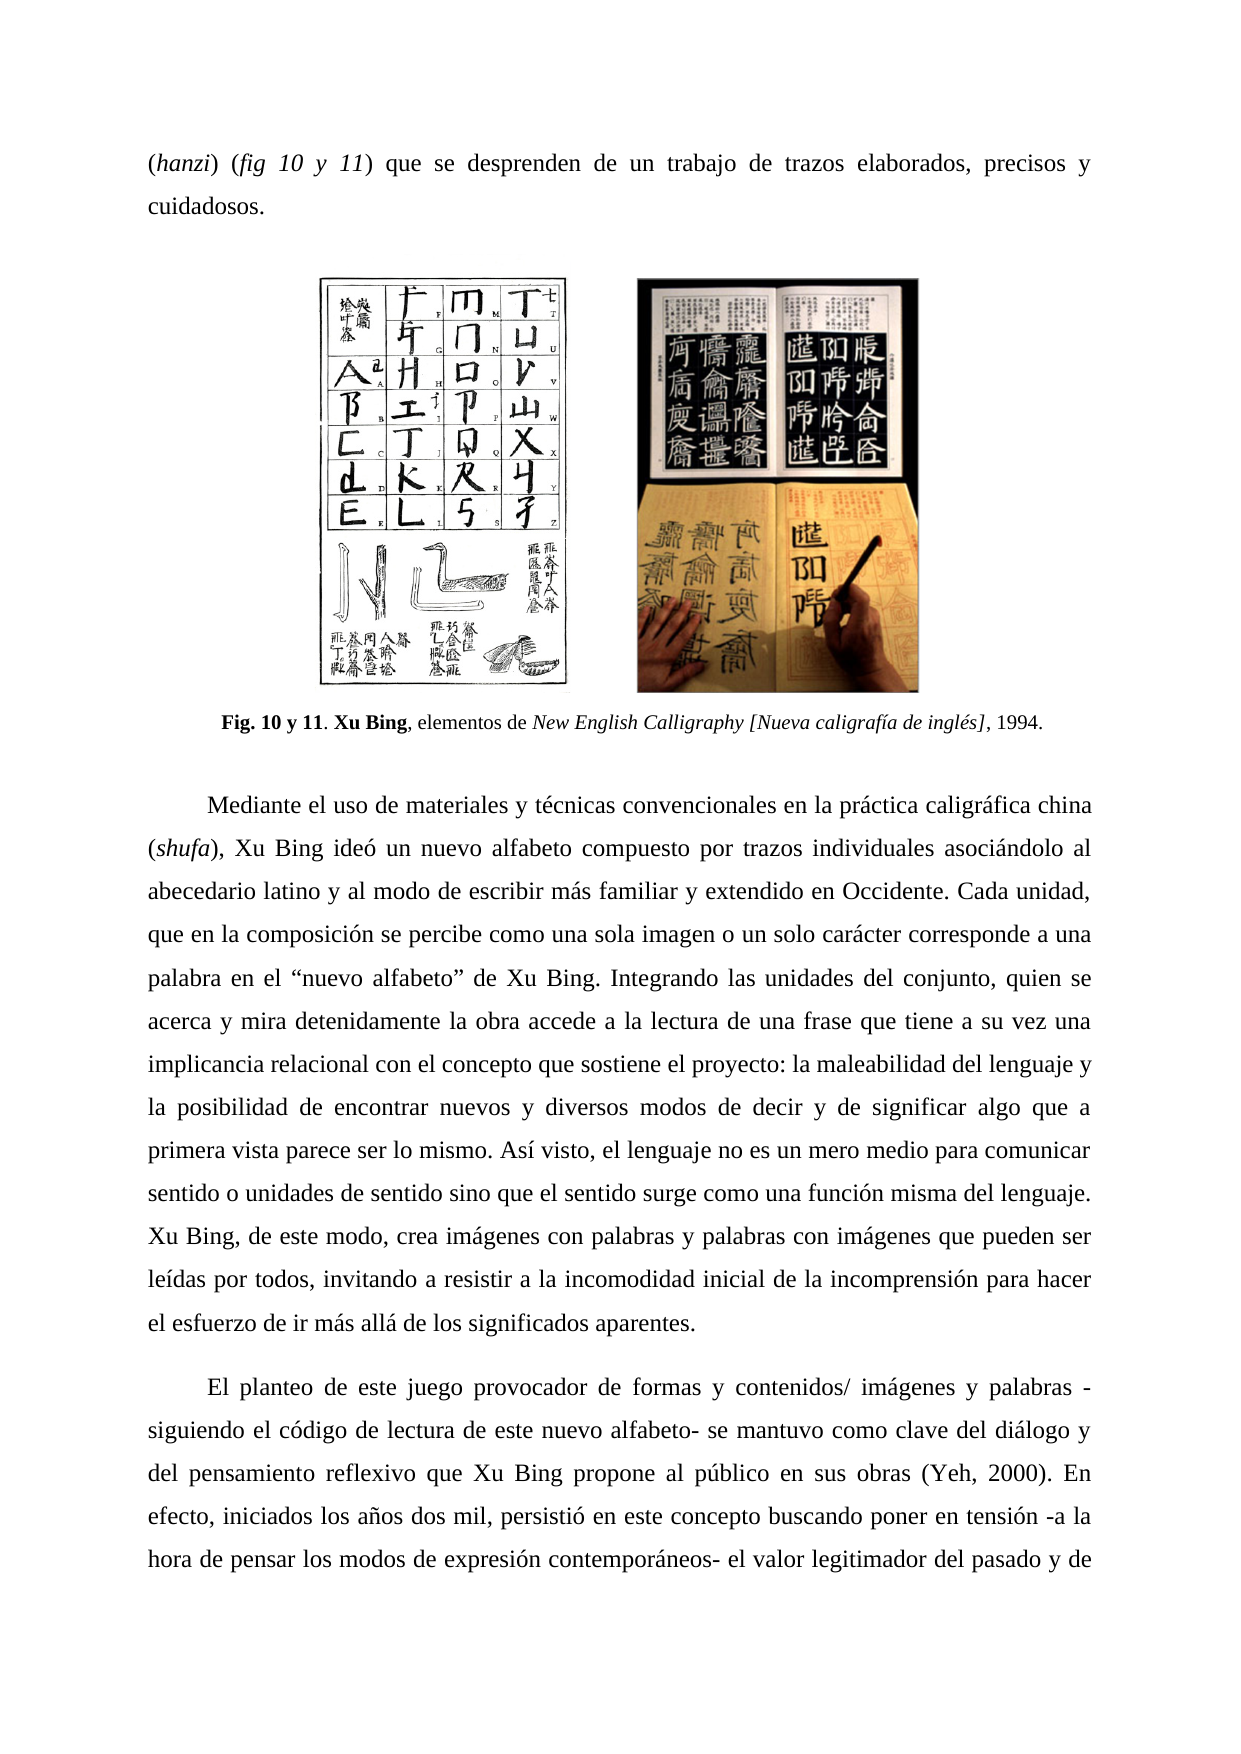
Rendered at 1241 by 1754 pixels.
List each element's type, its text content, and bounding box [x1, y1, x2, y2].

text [148, 148, 1092, 219]
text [148, 1372, 1092, 1573]
picture [314, 254, 985, 693]
text Mediante el uso de materiales y técnicas convencionales en la práctica caligráfica china (shufa), Xu Bing ideó un nuevo alfabeto compuesto por trazos individuales asociándolo al abecedario latino y al modo de escribir más familiar y extendido en Occidente. Cada unidad, que en la composición se percibe como una sola imagen o un solo carácter corresponde a una palabra en el “nuevo alfabeto” de Xu Bing. Integrando las unidades del conjunto, quien se acerca y mira detenidamente la obra accede a la lectura de una frase que tiene a su vez una implicancia relacional con el concepto que sostiene el proyecto: la maleabilidad del lenguaje y la posibilidad de encontrar nuevos y diversos modos de decir y de significar algo que a primera vista parece ser lo mismo. Así visto, el lenguaje no es un mero medio para comunicar sentido o unidades de sentido sino que el sentido surge como una función misma del lenguaje. Xu Bing, de este modo, crea imágenes con palabras y palabras con imágenes que pueden ser leídas por todos, invitando a resistir a la incomodidad inicial de la incomprensión para hacer el esfuerzo de ir más allá de los significados aparentes. [148, 790, 1092, 1336]
